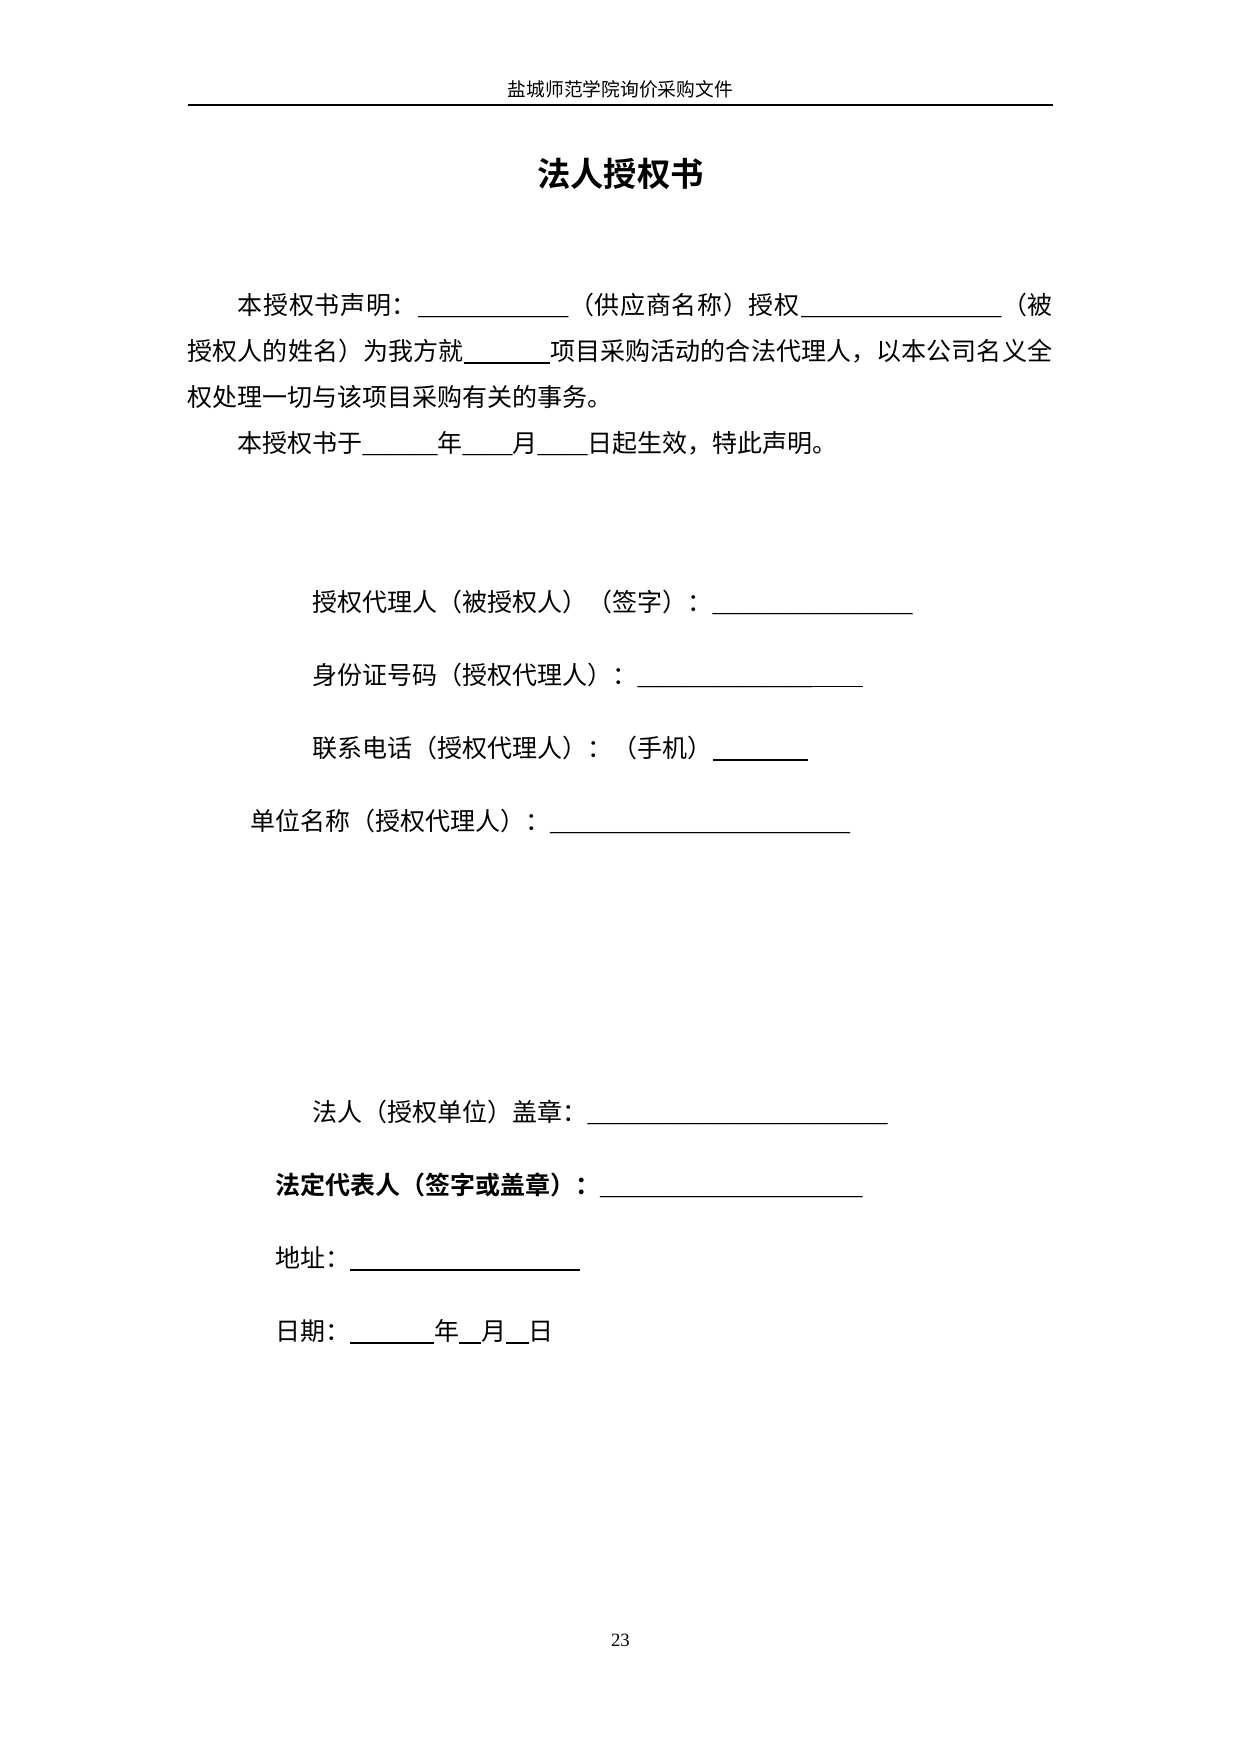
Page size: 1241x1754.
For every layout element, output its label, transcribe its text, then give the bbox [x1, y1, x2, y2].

text 单位名称（授权代理人）：________________________ [187, 772, 1053, 844]
text 地址： [187, 1209, 1053, 1282]
text 联系电话（授权代理人）：（手机） [187, 699, 1053, 772]
text 身份证号码（授权代理人）：______________ [187, 626, 1053, 699]
text 授权代理人（被授权人）（签字）：________________ [187, 553, 1053, 626]
text 法人（授权单位）盖章：________________________ [187, 1063, 1053, 1136]
text 日期：______年 月 日 [187, 1282, 1053, 1355]
text 法定代表人（签字或盖章）：_____________________ [187, 1136, 1053, 1209]
text 本授权书声明：____________（供应商名称）授权________________（被授权人的姓名）为我方就 项目采购活动的合法代理人，以本公司名义全权处理一切与该项目采购有关的事务。 [187, 278, 1053, 415]
text 法人授权书 [187, 150, 1053, 196]
text 本授权书于______年____月____日起生效，特此声明。 [187, 415, 1053, 461]
